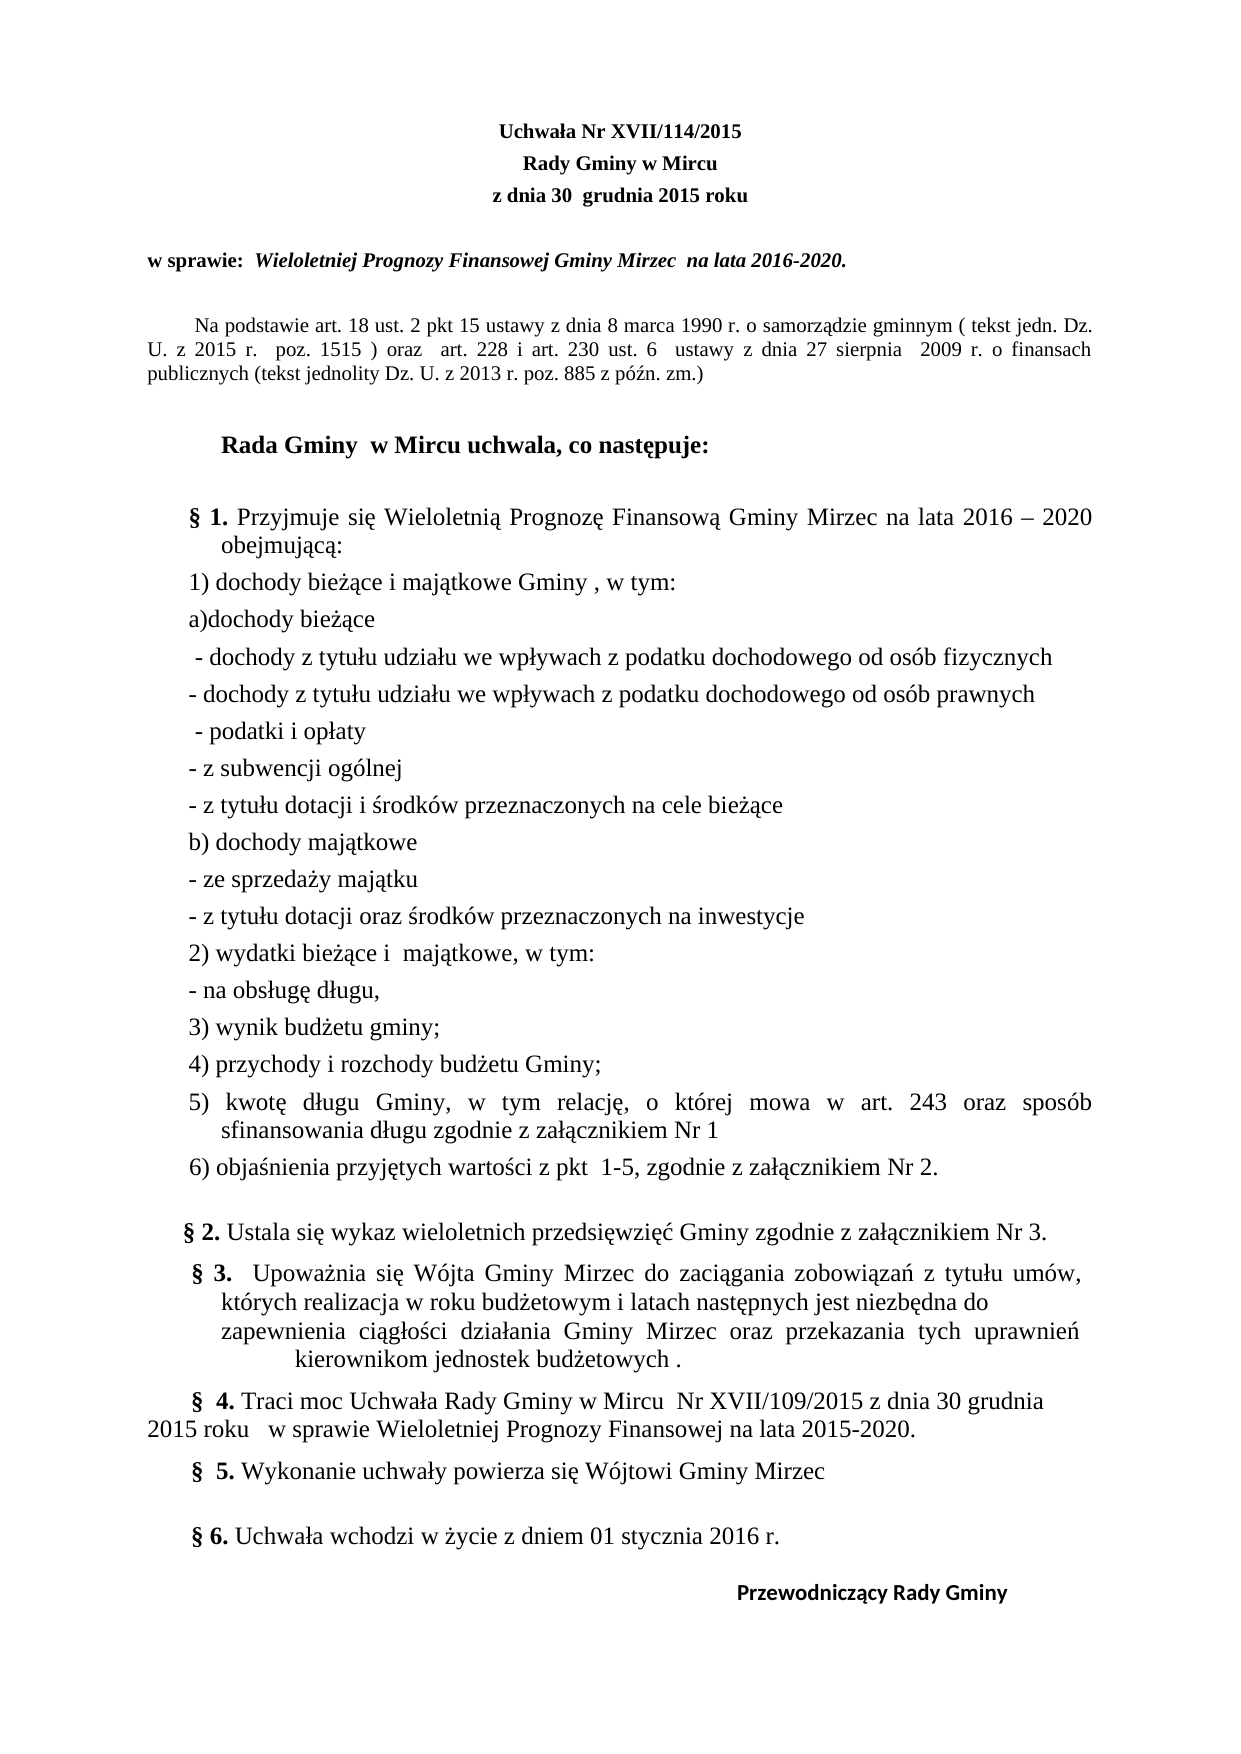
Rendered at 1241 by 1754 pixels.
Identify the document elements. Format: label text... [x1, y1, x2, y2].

text 6) objaśnienia przyjętych wartości z pkt 1-5, zgodnie z załącznikiem Nr 2. [176, 1152, 1093, 1181]
text Na podstawie art. 18 ust. 2 pkt 15 ustawy z dnia 8 marca 1990 r. o samorządzie gminnym ( tekst jedn. Dz. U. z 2015 r. poz. 1515 ) oraz art. 228 i art. 230 ust. 6 ustawy z dnia 27 sierpnia 2009 r. o finansach publicznych (tekst jednolity Dz. U. z 2013 r. poz. 885 z późn. zm.) [147, 313, 1093, 385]
text Rady Gminy w Mircu [147, 151, 1093, 175]
text 2) wydatki bieżące i majątkowe, w tym: [188, 938, 1093, 967]
text a)dochody bieżące [188, 604, 1093, 633]
text b) dochody majątkowe [188, 827, 1093, 856]
text 4) przychody i rozchody budżetu Gminy; [188, 1049, 1093, 1078]
text § 1. Przyjmuje się Wieloletnią Prognozę Finansową Gminy Mirzec na lata 2016 – 2020 obejmującą: [188, 502, 1093, 559]
text - dochody z tytułu udziału we wpływach z podatku dochodowego od osób prawnych [188, 679, 1093, 707]
text 1) dochody bieżące i majątkowe Gminy , w tym: [188, 567, 1093, 596]
text Rada Gminy w Mircu uchwala, co następuje: [221, 430, 1093, 458]
text w sprawie: Wieloletniej Prognozy Finansowej Gminy Mirzec na lata 2016-2020. [147, 248, 1093, 272]
text - ze sprzedaży majątku [188, 864, 1093, 893]
text 5) kwotę długu Gminy, w tym relację, o której mowa w art. 243 oraz sposób sfinansowania długu zgodnie z załącznikiem Nr 1 [188, 1087, 1093, 1144]
text z dnia 30 grudnia 2015 roku [147, 183, 1093, 207]
text Uchwała Nr XVII/114/2015 [147, 118, 1093, 143]
text - z tytułu dotacji i środków przeznaczonych na cele bieżące [188, 790, 1093, 819]
text § 6. Uchwała wchodzi w życie z dniem 01 stycznia 2016 r. [147, 1521, 1093, 1549]
text - podatki i opłaty [188, 716, 1093, 744]
text 3) wynik budżetu gminy; [188, 1012, 1093, 1041]
text - z tytułu dotacji oraz środków przeznaczonych na inwestycje [188, 901, 1093, 930]
text § 2. Ustala się wykaz wieloletnich przedsięwzięć Gminy zgodnie z załącznikiem Nr 3. [176, 1217, 1093, 1246]
text - z subwencji ogólnej [188, 753, 1093, 782]
text - na obsługę długu, [188, 975, 1093, 1004]
text - dochody z tytułu udziału we wpływach z podatku dochodowego od osób fizycznych [188, 642, 1093, 670]
text § 5. Wykonanie uchwały powierza się Wójtowi Gminy Mirzec [147, 1456, 1093, 1484]
text Przewodniczący Rady Gminy [147, 1578, 1093, 1606]
text § 4. Traci moc Uchwała Rady Gminy w Mircu Nr XVII/109/2015 z dnia 30 grudnia 2015 roku w sprawie Wieloletniej Prognozy Finansowej na lata 2015-2020. [147, 1386, 1093, 1443]
text § 3. Upoważnia się Wójta Gminy Mirzec do zaciągania zobowiązań z tytułu umów, których realizacja w roku budżetowym i latach następnych jest niezbędna do zapewnienia ciągłości działania Gminy Mirzec oraz przekazania tych uprawnień kierownikom jednostek budżetowych . [162, 1258, 1093, 1373]
